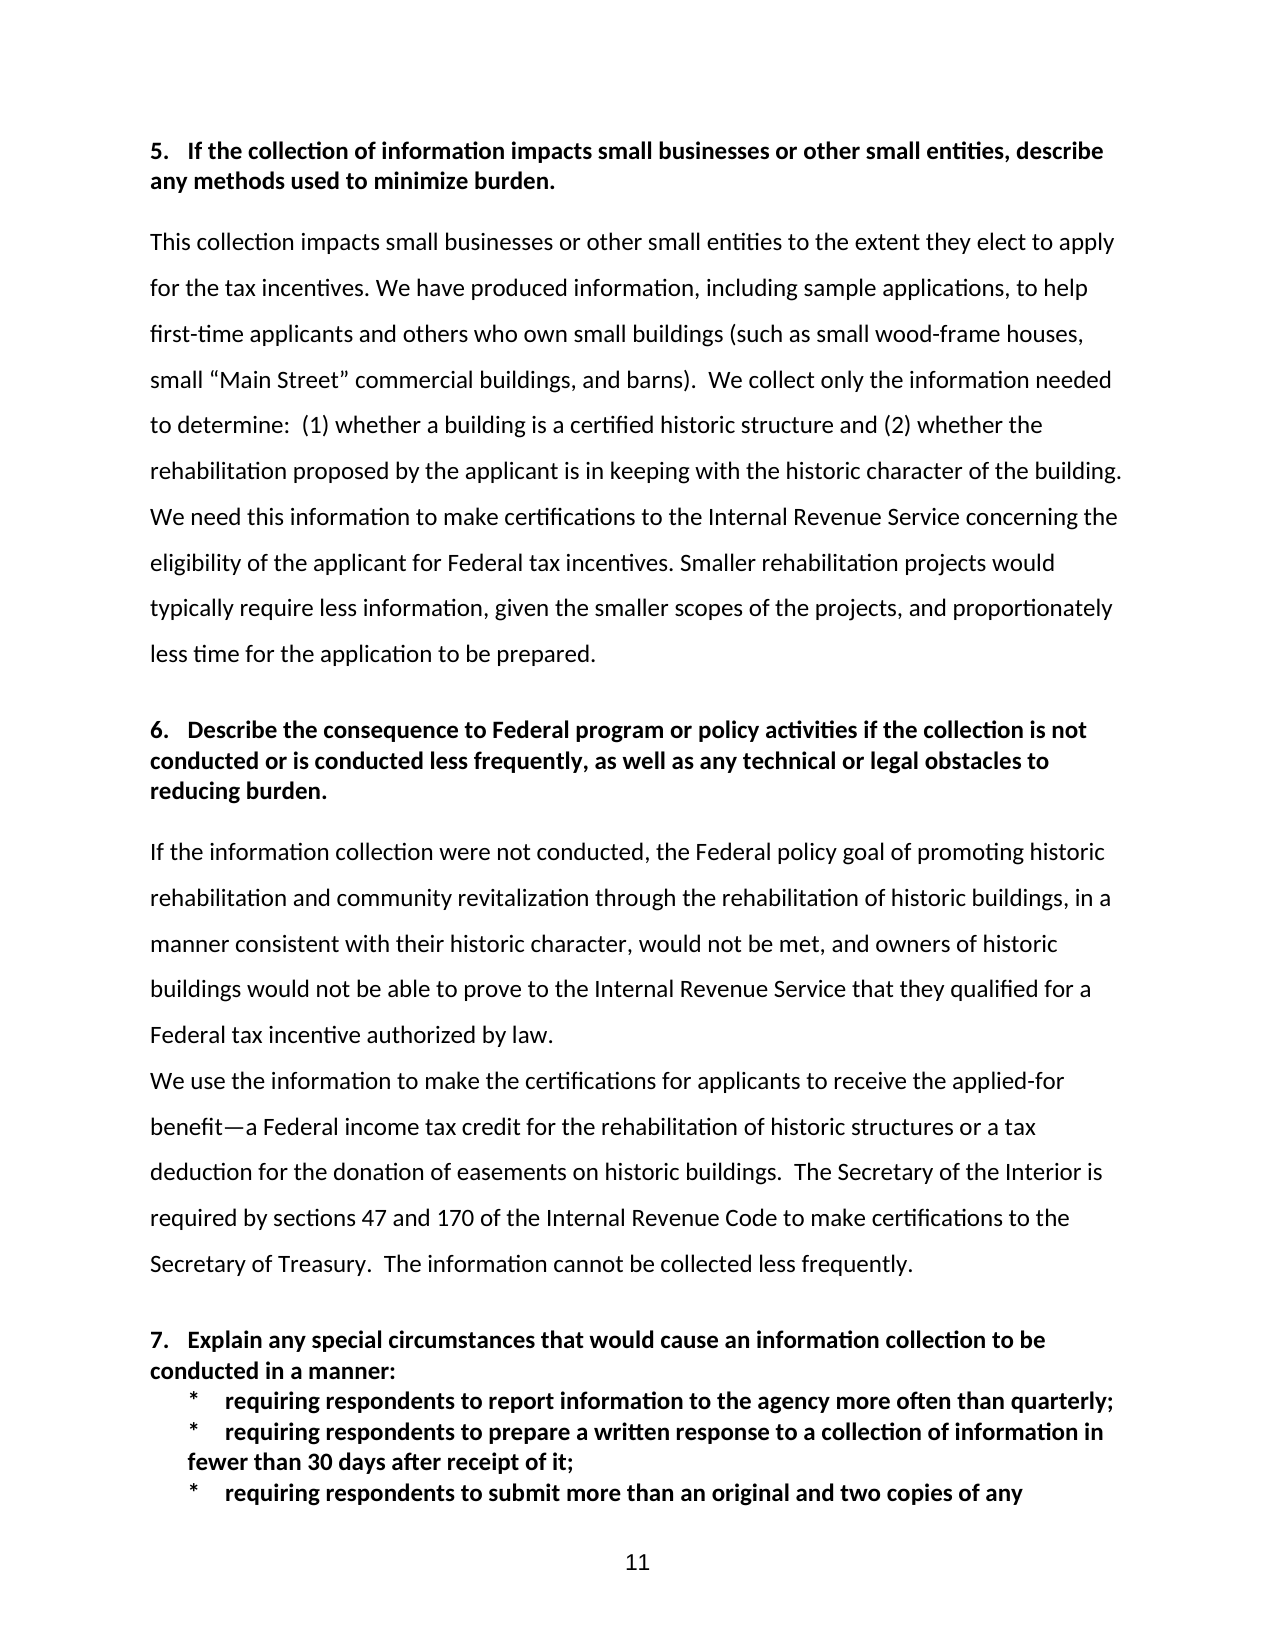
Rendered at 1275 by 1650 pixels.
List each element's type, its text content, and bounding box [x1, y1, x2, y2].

text * requiring respondents to prepare a written response to a collection of information in fewer than 30 days after receipt of it; [150, 1416, 1125, 1477]
text This collection impacts small businesses or other small entities to the extent they elect to apply for the tax incentives. We have produced information, including sample applications, to help first-time applicants and others who own small buildings (such as small wood-frame houses, small “Main Street” commercial buildings, and barns). We collect only the information needed to determine: (1) whether a building is a certified historic structure and (2) whether the rehabilitation proposed by the applicant is in keeping with the historic character of the building. We need this information to make certifications to the Internal Revenue Service concerning the eligibility of the applicant for Federal tax incentives. Smaller rehabilitation projects would typically require less information, given the smaller scopes of the projects, and proportionately less time for the application to be prepared. [150, 227, 1125, 669]
text 6. Describe the consequence to Federal program or policy activities if the collection is not conducted or is conducted less frequently, as well as any technical or legal obstacles to reducing burden. [150, 714, 1125, 806]
text If the information collection were not conducted, the Federal policy goal of promoting historic rehabilitation and community revitalization through the rehabilitation of historic buildings, in a manner consistent with their historic character, would not be met, and owners of historic buildings would not be able to prove to the Internal Revenue Service that they qualified for a Federal tax incentive authorized by law. [150, 836, 1125, 1050]
text We use the information to make the certifications for applicants to receive the applied-for benefit—a Federal income tax credit for the rehabilitation of historic structures or a tax deduction for the donation of easements on historic buildings. The Secretary of the Interior is required by sections 47 and 170 of the Internal Revenue Code to make certifications to the Secretary of Treasury. The information cannot be collected less frequently. [150, 1065, 1125, 1278]
text 5. If the collection of information impacts small businesses or other small entities, describe any methods used to minimize burden. [150, 135, 1125, 196]
text * requiring respondents to report information to the agency more often than quarterly; [150, 1385, 1125, 1416]
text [150, 1477, 1125, 1507]
text 7. Explain any special circumstances that would cause an information collection to be conducted in a manner: [150, 1324, 1125, 1385]
